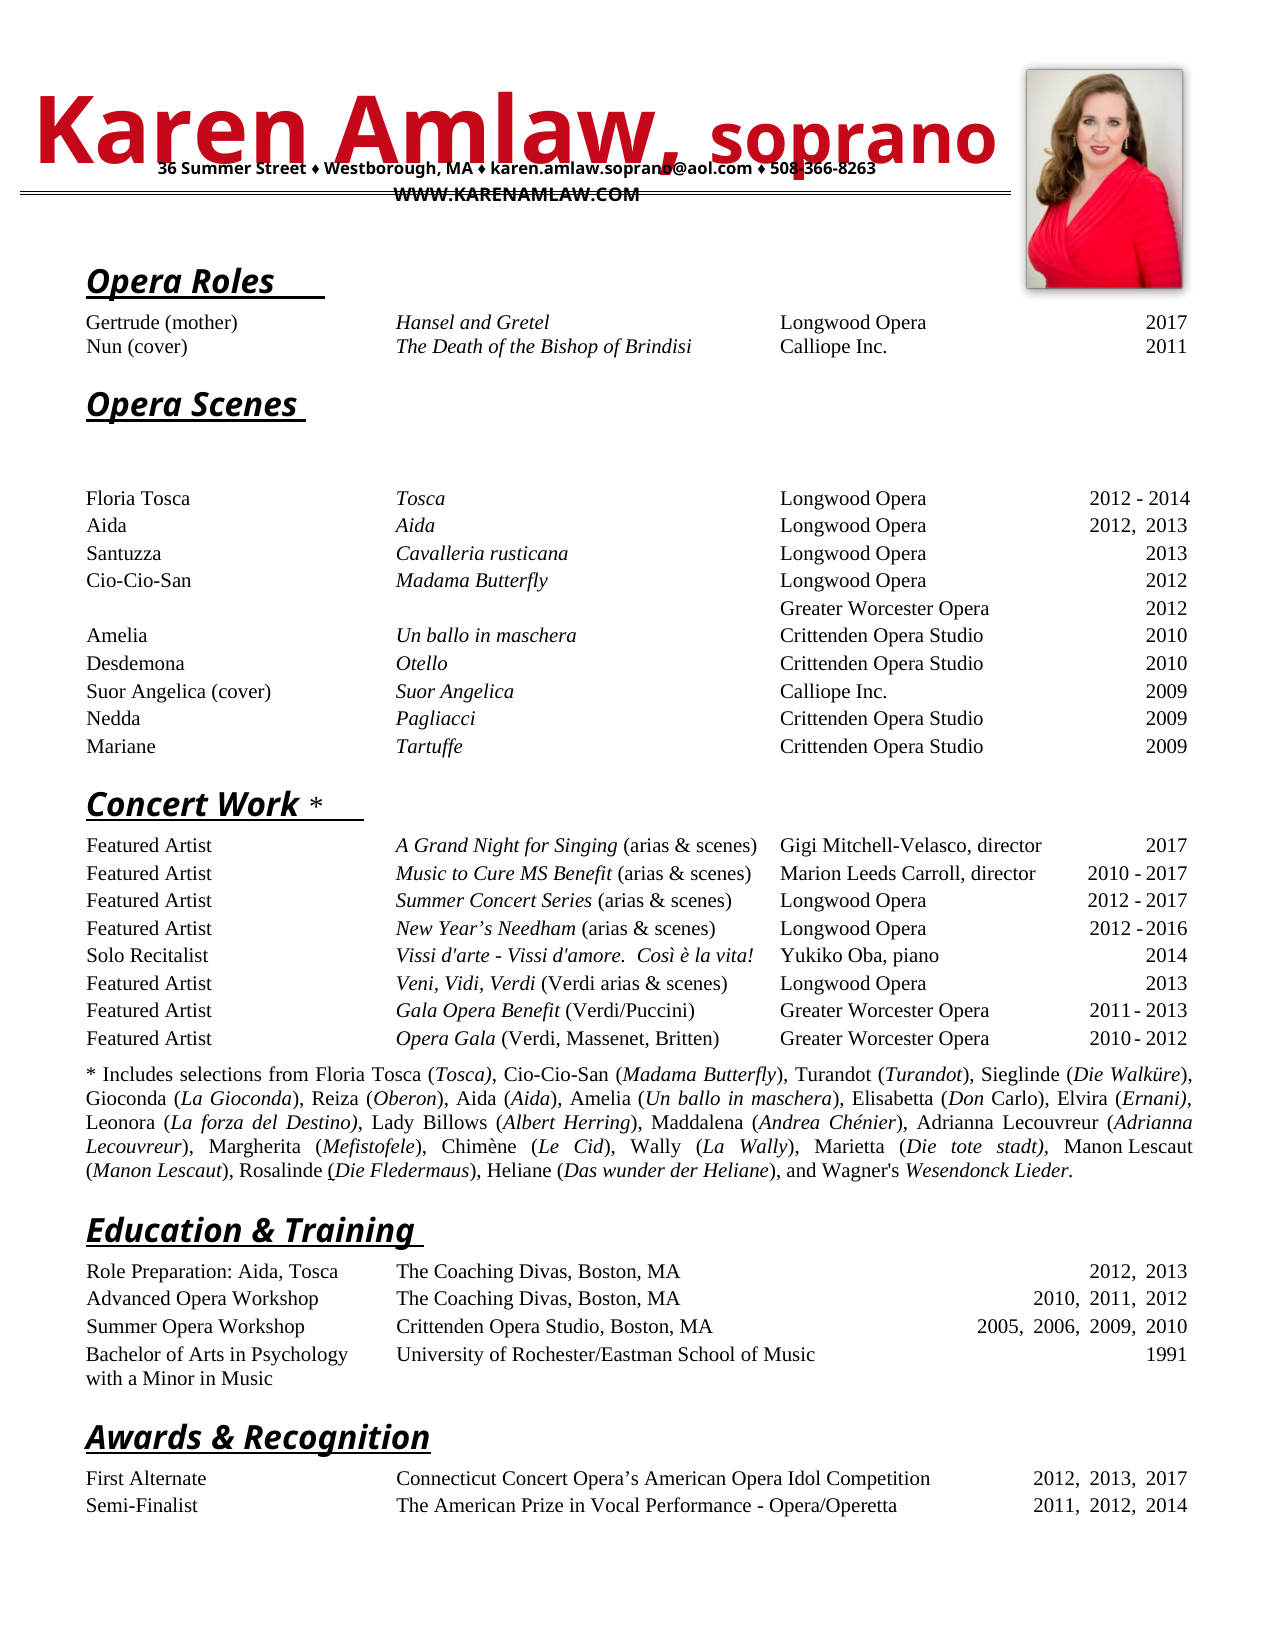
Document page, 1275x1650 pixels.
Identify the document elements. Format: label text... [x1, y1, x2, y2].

text First Alternate Connecticut Concert Opera’s American Opera Idol Competition 2012, 2013, 2017 [86, 1466, 1192, 1490]
text Solo Recitalist Vissi d'arte - Vissi d'amore. Così è la vita! Yukiko Oba, piano 2014 [86, 943, 1192, 967]
text Education & Training [86, 1206, 1187, 1252]
text Featured Artist A Grand Night for Singing (arias & scenes) Gigi Mitchell-Velasco, director 2017 [86, 833, 1192, 857]
text Nedda Pagliacci Crittenden Opera Studio 2009 [86, 706, 1192, 730]
text Featured Artist New Year’s Needham (arias & scenes) Longwood Opera 2012 - 2016 [86, 916, 1192, 940]
text Semi-Finalist The American Prize in Vocal Performance - Opera/Operetta 2011, 2012, 2014 [86, 1493, 1192, 1517]
text Summer Opera Workshop Crittenden Opera Studio, Boston, MA 2005, 2006, 2009, 2010 [86, 1314, 1192, 1338]
text Cio-Cio-San Madama Butterfly Longwood Opera 2012 [86, 568, 1192, 592]
text Role Preparation: Aida, Tosca The Coaching Divas, Boston, MA 2012, 2013 [86, 1259, 1192, 1283]
text Featured Artist Music to Cure MS Benefit (arias & scenes) Marion Leeds Carroll, director 2010 - 2017 [86, 860, 1192, 884]
text Santuzza Cavalleria rusticana Longwood Opera 2013 [86, 541, 1192, 565]
text Featured Artist Summer Concert Series (arias & scenes) Longwood Opera 2012 - 2017 [86, 888, 1192, 912]
text Featured Artist Gala Opera Benefit (Verdi/Puccini) Greater Worcester Opera 2011 - 2013 [86, 998, 1192, 1022]
text Greater Worcester Opera 2012 [86, 596, 1192, 620]
text Nun (cover) The Death of the Bishop of Brindisi Calliope Inc. 2011 [86, 334, 1192, 358]
text Mariane Tartuffe Crittenden Opera Studio 2009 [86, 734, 1192, 758]
text Opera Scenes [86, 381, 1192, 479]
text Suor Angelica (cover) Suor Angelica Calliope Inc. 2009 [86, 679, 1192, 703]
text Amelia Un ballo in maschera Crittenden Opera Studio 2010 [86, 623, 1192, 647]
text Floria Tosca Tosca Longwood Opera 2012 - 2014 [86, 485, 1192, 509]
text Desdemona Otello Crittenden Opera Studio 2010 [86, 651, 1192, 675]
text Concert Work * [86, 781, 1192, 826]
text with a Minor in Music [86, 1366, 1192, 1389]
text Advanced Opera Workshop The Coaching Divas, Boston, MA 2010, 2011, 2012 [86, 1286, 1192, 1310]
text * Includes selections from Floria Tosca (Tosca), Cio-Cio-San (Madama Butterfly), Turandot (Turandot), Sieglinde (Die Walküre), Gioconda (La Gioconda), Reiza (Oberon), Aida (Aida), Amelia (Un ballo in maschera), Elisabetta (Don Carlo), Elvira (Ernani), Leonora (La forza del Destino), Lady Billows (Albert Herring), Maddalena (Andrea Chénier), Adrianna Lecouvreur (Adrianna Lecouvreur), Margherita (Mefistofele), Chimène (Le Cid), Wally (La Wally), Marietta (Die tote stadt), Manon Lescaut (Manon Lescaut), Rosalinde (Die Fledermaus), Heliane (Das wunder der Heliane), and Wagner's Wesendonck Lieder. [86, 1062, 1192, 1182]
text Aida Aida Longwood Opera 2012, 2013 [86, 513, 1192, 537]
text Bachelor of Arts in Psychology University of Rochester/Eastman School of Music 1991 [86, 1341, 1192, 1366]
text Featured Artist Veni, Vidi, Verdi (Verdi arias & scenes) Longwood Opera 2013 [86, 971, 1192, 995]
text Awards & Recognition [86, 1414, 1187, 1459]
text Gertrude (mother) Hansel and Gretel Longwood Opera 2017 [86, 310, 1192, 334]
picture [1028, 71, 1181, 287]
text Featured Artist Opera Gala (Verdi, Massenet, Britten) Greater Worcester Opera 2010 - 2012 [86, 1026, 1192, 1050]
text Opera Roles [86, 258, 1183, 303]
